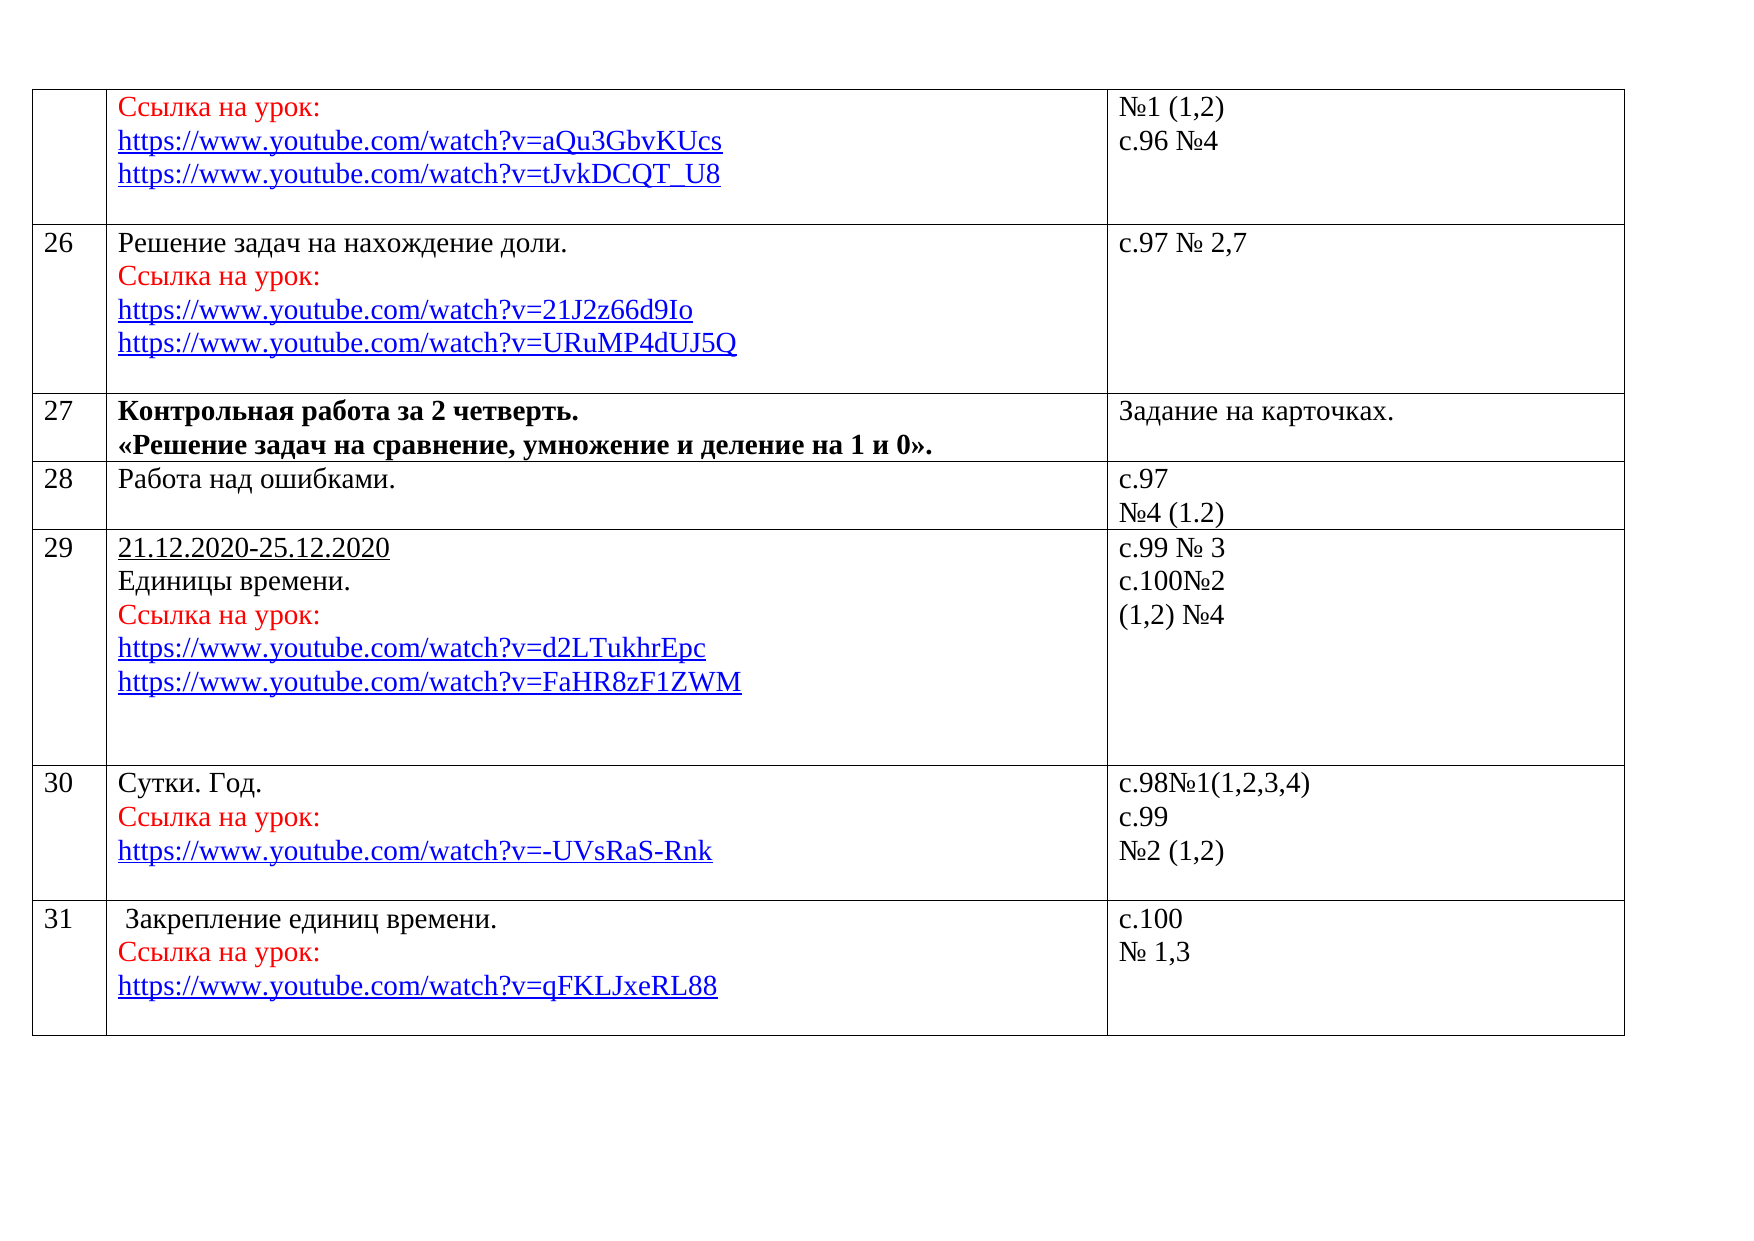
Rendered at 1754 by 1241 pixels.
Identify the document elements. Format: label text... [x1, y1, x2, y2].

table_cell Контрольная работа за 2 четверть. «Решение задач на сравнение, умножение и деление на 1 и 0». [107, 394, 1107, 461]
table_cell Решение задач на нахождение доли. Ссылка на урок: https://www.youtube.com/watch?v=21J2z66d9Io https://www.youtube.com/watch?v=URuMP4dUJ5Q [107, 225, 1107, 392]
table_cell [1108, 90, 1624, 224]
table_cell Работа над ошибками. [107, 462, 1107, 529]
table_cell 29 [33, 530, 106, 764]
table_cell 25 [33, 90, 106, 224]
table_cell Закрепление единиц времени. Ссылка на урок: https://www.youtube.com/watch?v=qFKLJxeRL88 [107, 901, 1107, 1035]
table_cell с.99 № 3 с.100№2 (1,2) №4 [1108, 530, 1624, 764]
table_cell 30 [33, 766, 106, 900]
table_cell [107, 90, 1107, 224]
table_cell с.100 № 1,3 [1108, 901, 1624, 1035]
table_cell Задание на карточках. [1108, 394, 1624, 461]
table_cell Сутки. Год. Ссылка на урок: https://www.youtube.com/watch?v=-UVsRaS-Rnk [107, 766, 1107, 900]
table_cell с.97 №4 (1.2) [1108, 462, 1624, 529]
table_cell 27 [33, 394, 106, 461]
table_cell с.97 № 2,7 [1108, 225, 1624, 392]
table_cell 28 [33, 462, 106, 529]
table_cell с.98№1(1,2,3,4) с.99 №2 (1,2) [1108, 766, 1624, 900]
table_cell 21.12.2020-25.12.2020 Единицы времени. Ссылка на урок: https://www.youtube.com/watch?v=d2LTukhrEpc https://www.youtube.com/watch?v=FaHR8zF1ZWM [107, 530, 1107, 764]
table_cell 31 [33, 901, 106, 1035]
table_cell 26 [33, 225, 106, 392]
